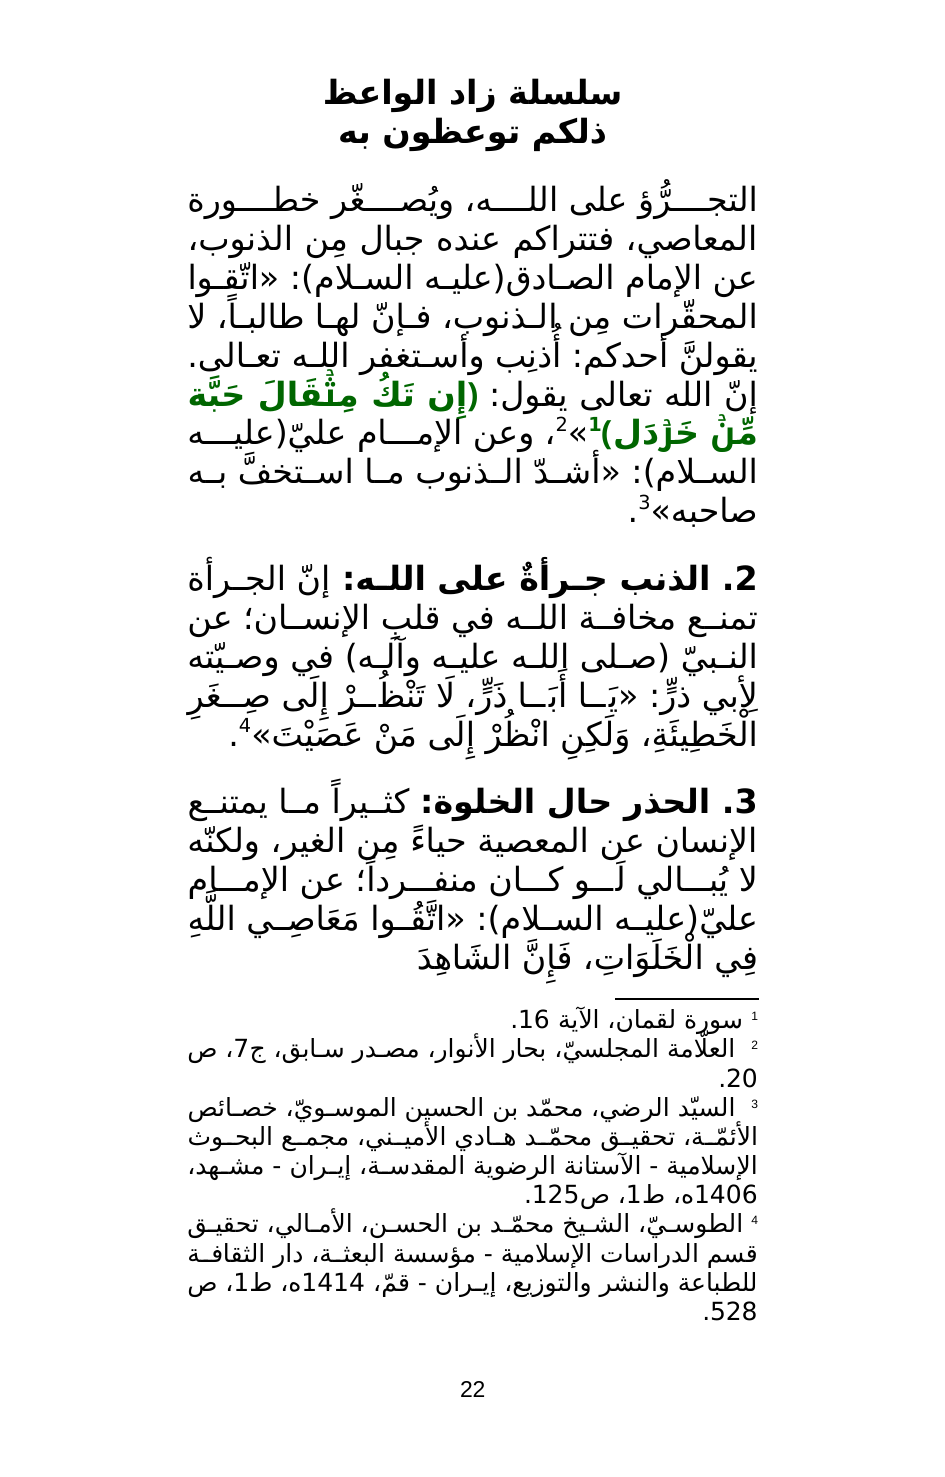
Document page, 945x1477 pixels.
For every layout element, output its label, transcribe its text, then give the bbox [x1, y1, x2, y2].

text 3. الحذر حال الخلوة: كثيراً ما يمتنع الإنسان عن المعصية حياءً مِن الغير، ولكنّه لا يُبالي لَو كان منفرداً؛ عن الإمام عليّ(عليه السلام): «اتَّقُوا مَعَاصِي اللَّهِ فِي الْخَلَوَاتِ، فَإِنَّ الشَاهِدَ [187, 783, 758, 977]
text التجرُّؤ على الله، ويُصغّر خطورة المعاصي، فتتراكم عنده جبال مِن الذنوب، عن الإمام الصادق(عليه السلام): «اتّقوا المحقّرات مِن الذنوب، فإنّ لها طالباً، لا يقولنَّ أحدكم: أُذنِب وأستغفر الله تعالى. إنّ الله تعالى يقول: ﴿إِن تَكُ مِثۡقَالَ حَبَّة مِّنۡ خَرۡدَل﴾»، وعن الإمام عليّ(عليه السلام): «أشدّ الذنوب ما استخفَّ به صاحبه». [187, 181, 758, 530]
text 2. الذنب جرأةٌ على الله: إنّ الجرأة تمنع مخافة الله في قلبِ الإنسان؛ عن النبيّ (صلى الله عليه وآله) في وصيّته لِأبي ذرٍّ: «يَا أَبَا ذَرٍّ، لَا تَنْظُرْ إِلَى صِغَرِ الْخَطِيئَةِ، وَلَكِنِ انْظُرْ إِلَى مَنْ عَصَيْتَ». [187, 559, 758, 754]
